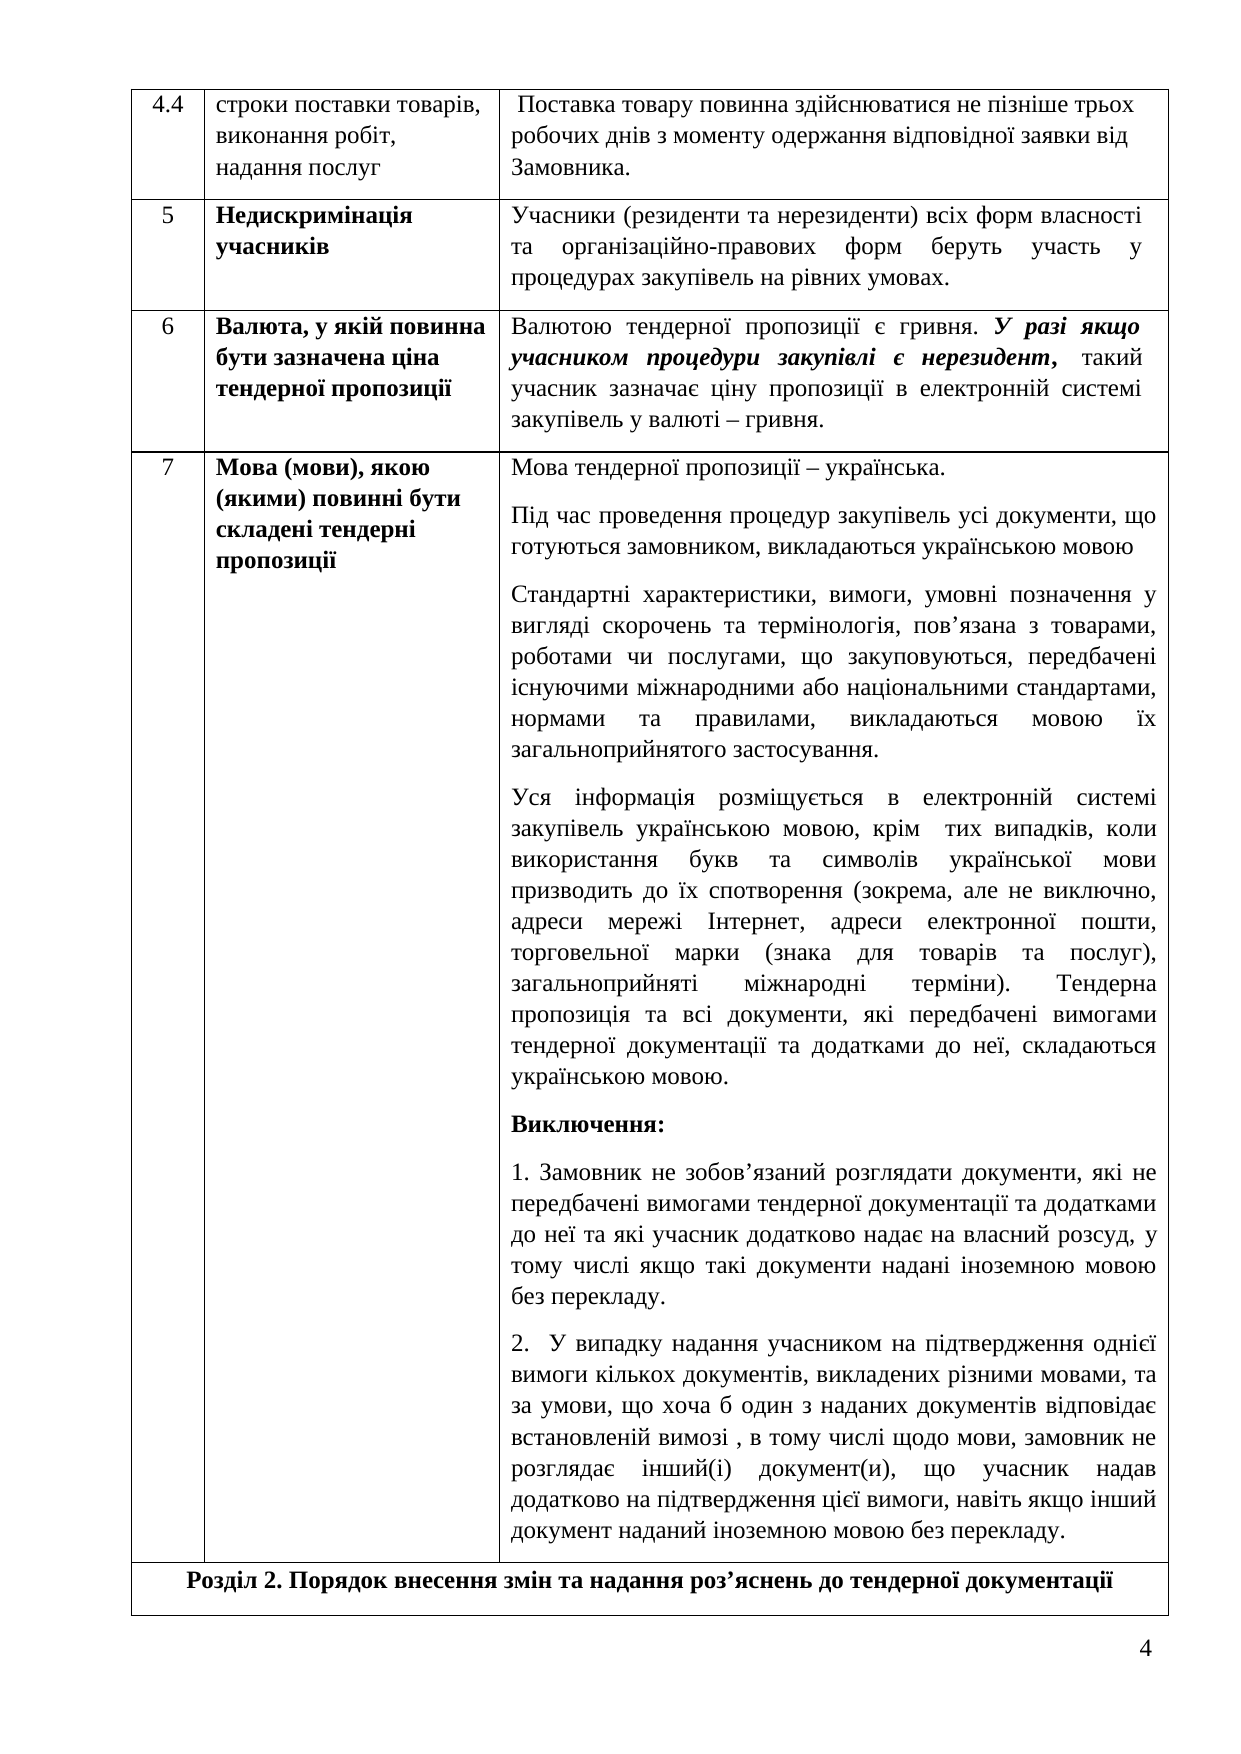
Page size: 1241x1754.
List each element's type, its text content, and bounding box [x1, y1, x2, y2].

table_cell Мова (мови), якою (якими) повинні бути складені тендерні пропозиції [205, 453, 499, 1562]
table_cell 4.4 [132, 90, 204, 199]
table_cell Поставка товару повинна здійснюватися не пізніше трьох робочих днів з моменту одержання відповідної заявки від Замовника. [500, 90, 1168, 199]
table_cell Учасники (резиденти та нерезиденти) всіх форм власності та організаційно-правових форм беруть участь у процедурах закупівель на рівних умовах. [500, 200, 1168, 310]
table_cell Розділ 2. Порядок внесення змін та надання роз’яснень до тендерної документації [132, 1563, 1168, 1614]
table_cell строки поставки товарів, виконання робіт, надання послуг [205, 90, 499, 199]
table_cell Валюта, у якій повинна бути зазначена ціна тендерної пропозиції [205, 311, 499, 451]
table_cell 6 [132, 311, 204, 451]
table_cell Недискримінація учасників [205, 200, 499, 310]
table_cell Валютою тендерної пропозиції є гривня. У разі якщо учасником процедури закупівлі є нерезидент, такий учасник зазначає ціну пропозиції в електронній системі закупівель у валюті – гривня. [500, 311, 1168, 451]
table_cell Мова тендерної пропозиції – українська. Під час проведення процедур закупівель усі документи, що готуються замовником, викладаються українською мовою Стандартні характеристики, вимоги, умовні позначення у вигляді скорочень та термінологія, пов’язана з товарами, роботами чи послугами, що закуповуються, передбачені існуючими міжнародними або національними стандартами, нормами та правилами, викладаються мовою їх загальноприйнятого застосування. Уся інформація розміщується в електронній системі закупівель українською мовою, крім тих випадків, коли використання букв та символів української мови призводить до їх спотворення (зокрема, але не виключно, адреси мережі Інтернет, адреси електронної пошти, торговельної марки (знака для товарів та послуг), загальноприйняті міжнародні терміни). Тендерна пропозиція та всі документи, які передбачені вимогами тендерної документації та додатками до неї, складаються українською мовою. Виключення: 1. Замовник не зобов’язаний розглядати документи, які не передбачені вимогами тендерної документації та додатками до неї та які учасник додатково надає на власний розсуд, у тому числі якщо такі документи надані іноземною мовою без перекладу. 2. У випадку надання учасником на підтвердження однієї вимоги кількох документів, викладених різними мовами, та за умови, що хоча б один з наданих документів відповідає встановленій вимозі , в тому числі щодо мови, замовник не розглядає інший(і) документ(и), що учасник надав додатково на підтвердження цієї вимоги, навіть якщо інший документ наданий іноземною мовою без перекладу. [500, 453, 1168, 1562]
table_cell 7 [132, 453, 204, 1562]
table_cell 5 [132, 200, 204, 310]
